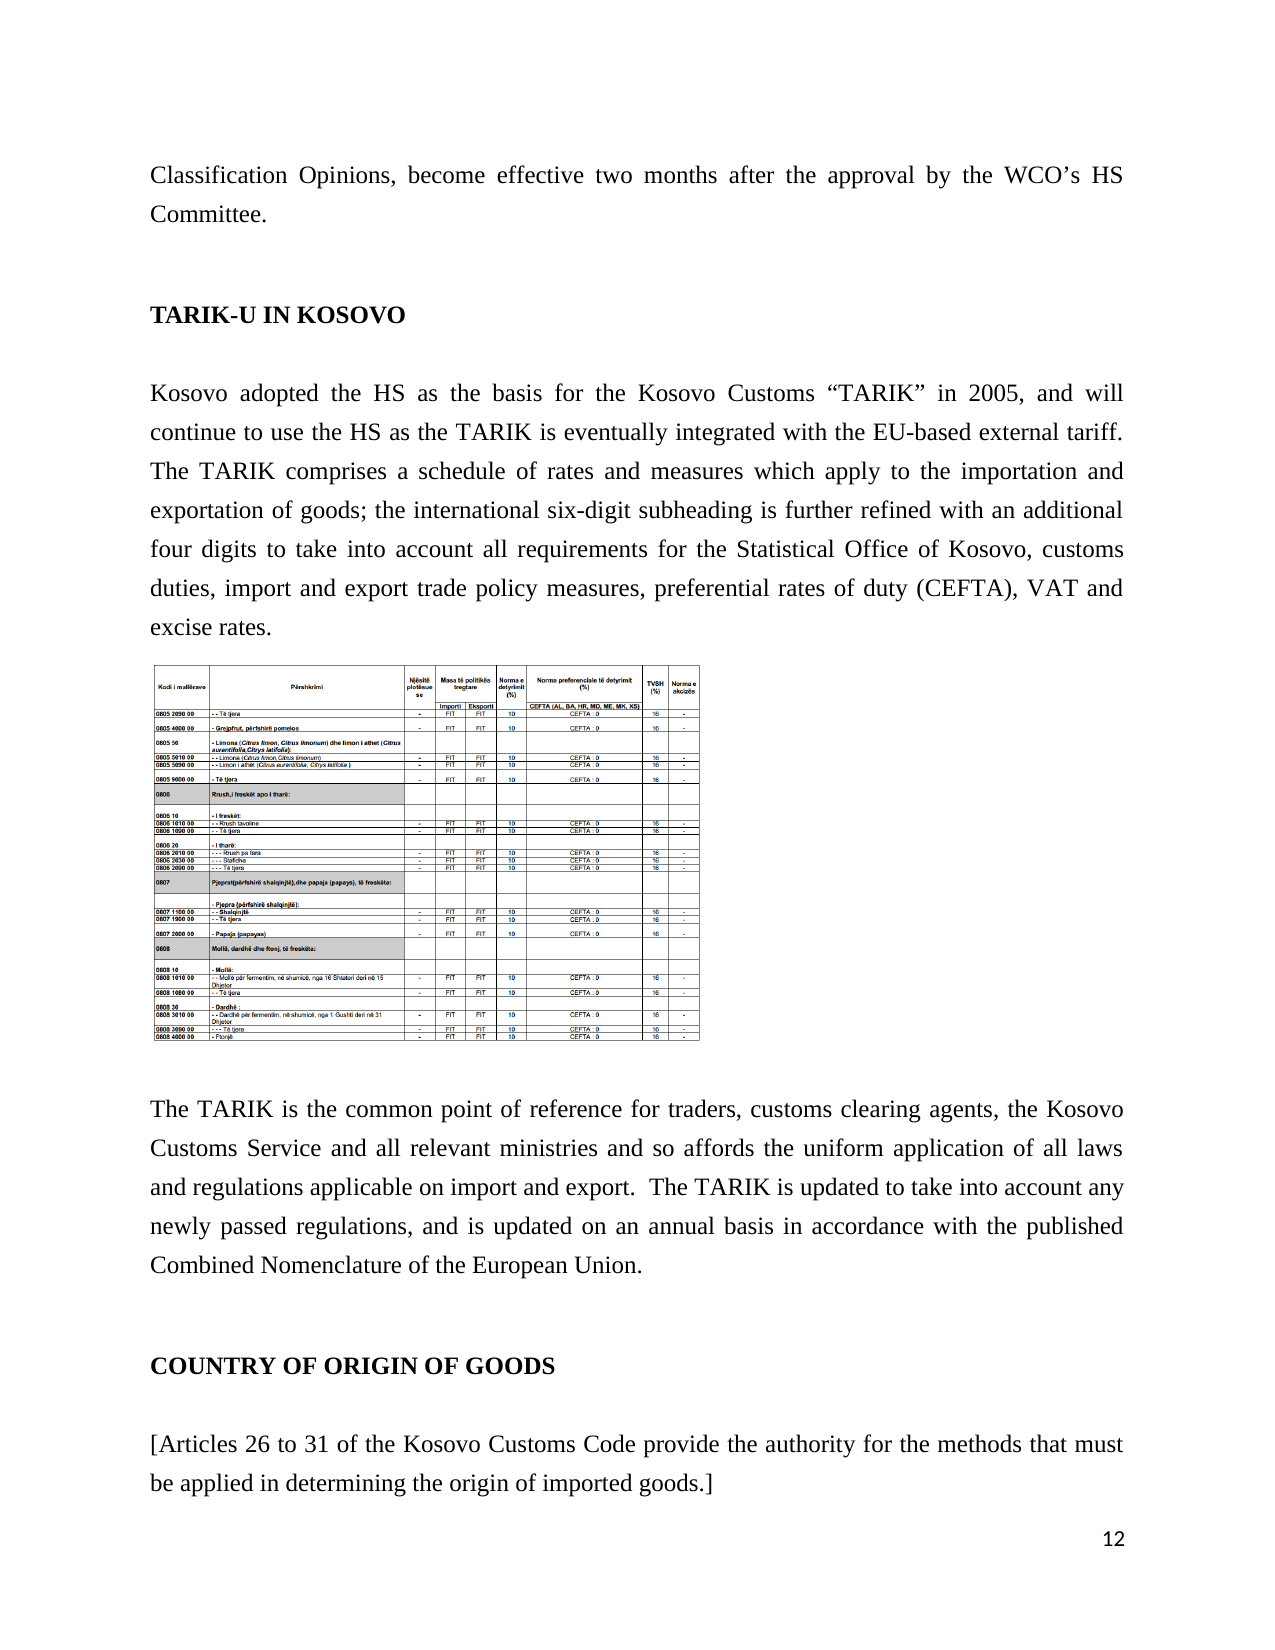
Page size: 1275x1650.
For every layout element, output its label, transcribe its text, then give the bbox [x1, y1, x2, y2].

text The TARIK is the common point of reference for traders, customs clearing agents, the Kosovo Customs Service and all relevant ministries and so affords the uniform application of all laws and regulations applicable on import and export. The TARIK is updated to take into account any newly passed regulations, and is updated on an annual basis in accordance with the published Combined Nomenclature of the European Union. [150, 1084, 1125, 1278]
text Kosovo adopted the HS as the basis for the Kosovo Customs “TARIK” in 2005, and will continue to use the HS as the TARIK is eventually integrated with the EU-based external tariff. The TARIK comprises a schedule of rates and measures which apply to the importation and exportation of goods; the international six-digit subheading is further refined with an additional four digits to take into account all requirements for the Statistical Office of Kosovo, customs duties, import and export trade policy measures, preferential rates of duty (CEFTA), VAT and excise rates. [150, 368, 1125, 641]
picture [150, 660, 704, 1045]
subtitle COUNTRY OF ORIGIN OF GOODS [150, 1329, 1125, 1380]
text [150, 150, 1125, 228]
text [Articles 26 to 31 of the Kosovo Customs Code provide the authority for the methods that must be applied in determining the origin of imported goods.] [150, 1419, 1125, 1497]
subtitle TARIK-U IN KOSOVO [150, 278, 1125, 329]
